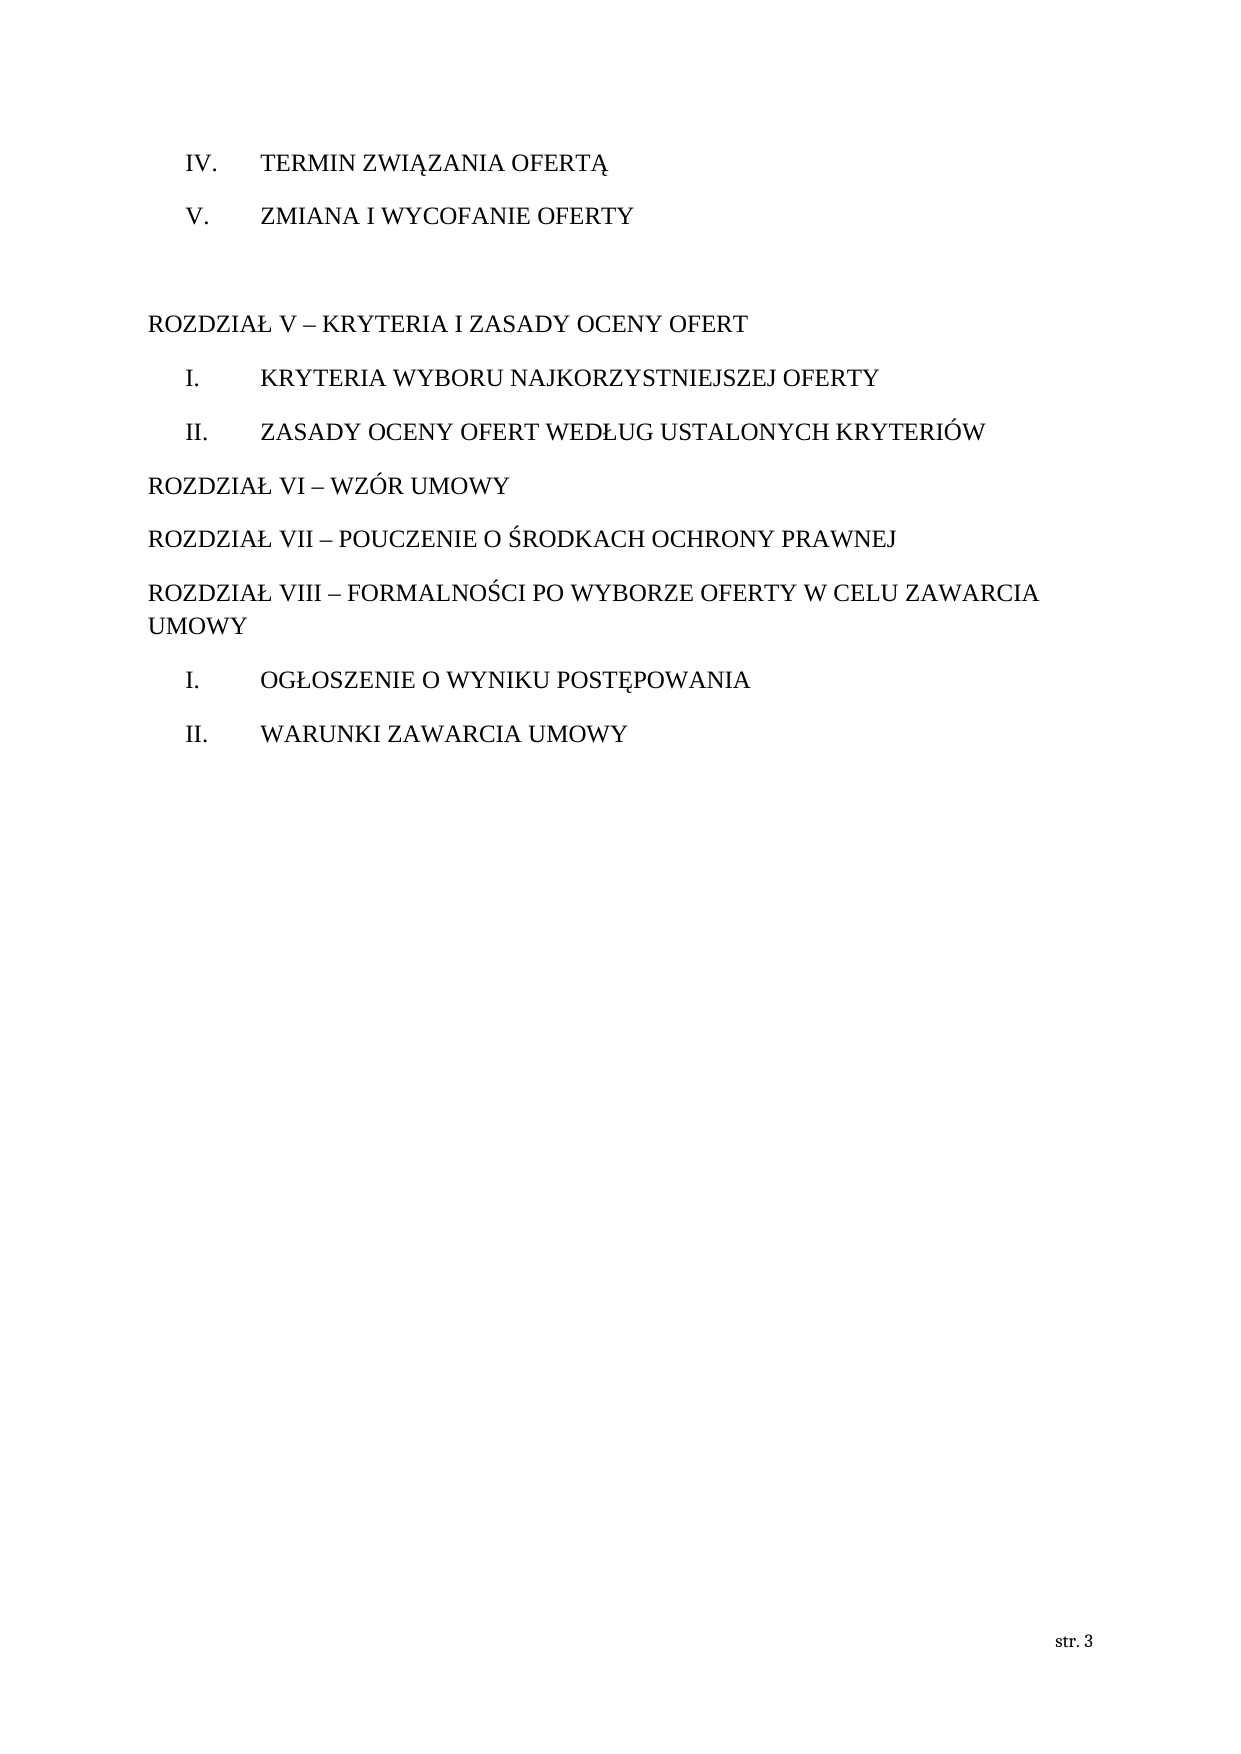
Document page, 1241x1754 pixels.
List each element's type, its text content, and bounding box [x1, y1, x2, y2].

text ROZDZIAŁ VI – WZÓR UMOWY [148, 471, 1093, 499]
list TERMIN ZWIĄZANIA OFERTĄ [185, 148, 1093, 176]
text ROZDZIAŁ V – KRYTERIA I ZASADY OCENY OFERT [148, 309, 1093, 338]
text ROZDZIAŁ VIII – FORMALNOŚCI PO WYBORZE OFERTY W CELU ZAWARCIA UMOWY [148, 578, 1093, 640]
list ZASADY OCENY OFERT WEDŁUG USTALONYCH KRYTERIÓW [185, 417, 1093, 446]
list OGŁOSZENIE O WYNIKU POSTĘPOWANIA [185, 665, 1093, 694]
list ZMIANA I WYCOFANIE OFERTY [185, 201, 1093, 230]
text ROZDZIAŁ VII – POUCZENIE O ŚRODKACH OCHRONY PRAWNEJ [148, 524, 1093, 553]
list KRYTERIA WYBORU NAJKORZYSTNIEJSZEJ OFERTY [185, 363, 1093, 392]
list WARUNKI ZAWARCIA UMOWY [185, 719, 1093, 748]
